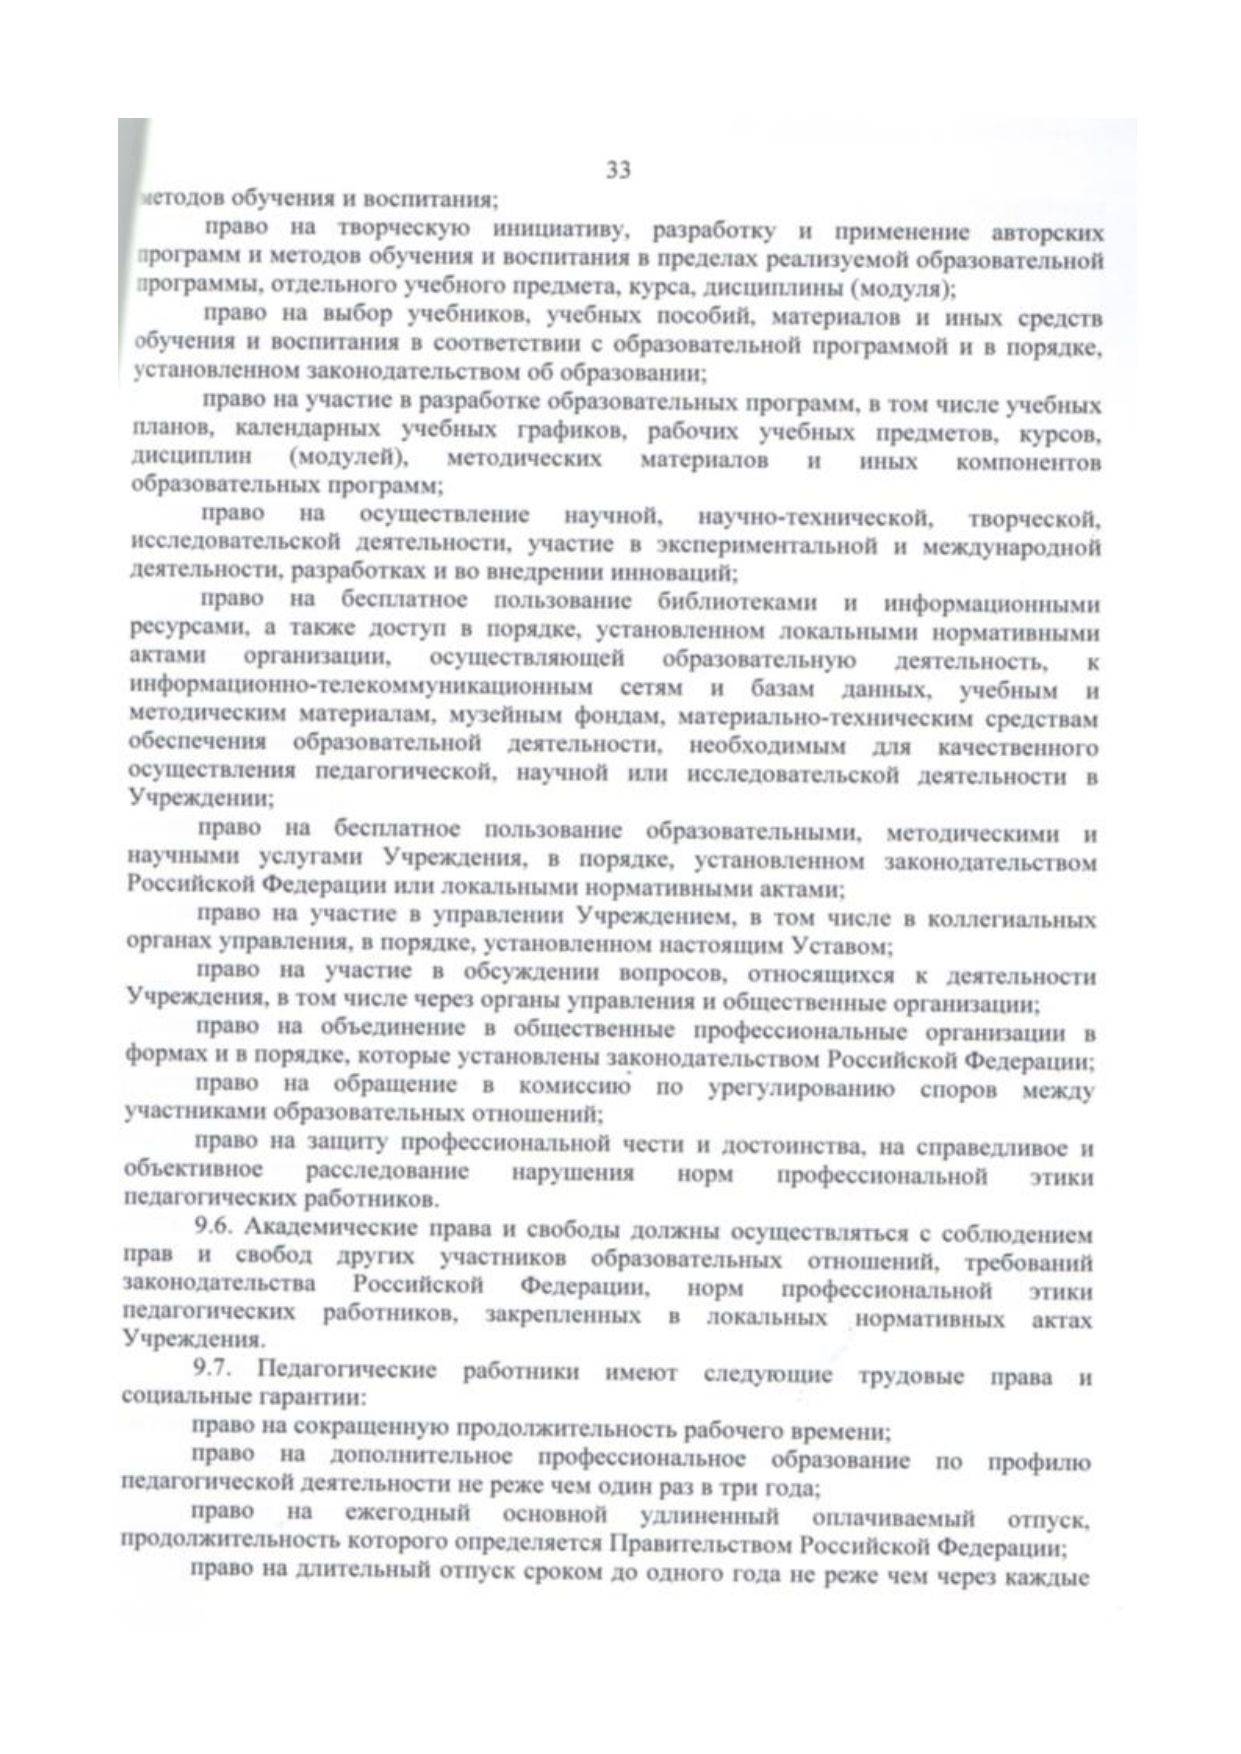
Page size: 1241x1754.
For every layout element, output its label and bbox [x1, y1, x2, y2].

picture [118, 118, 1138, 1636]
